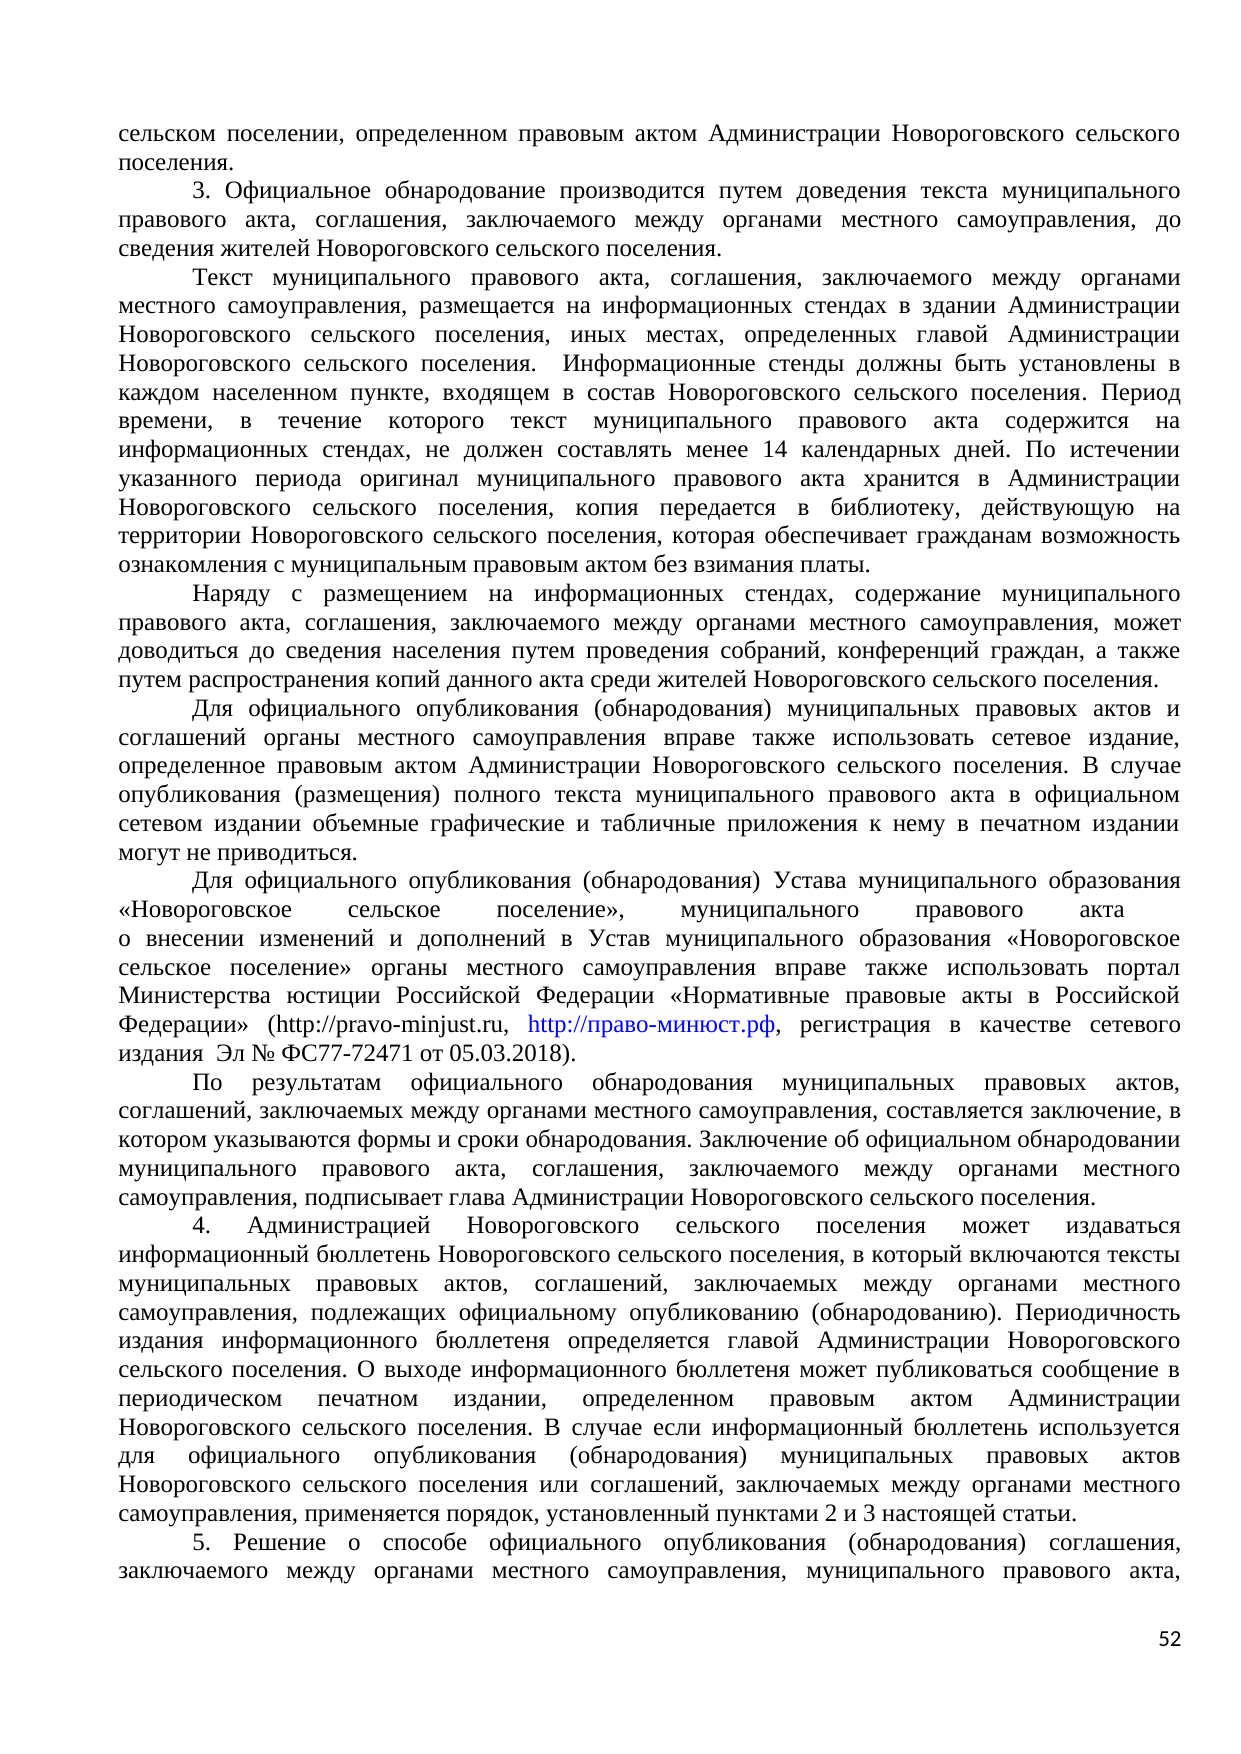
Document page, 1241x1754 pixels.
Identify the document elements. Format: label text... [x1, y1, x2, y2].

text По результатам официального обнародования муниципальных правовых актов, соглашений, заключаемых между органами местного самоуправления, составляется заключение, в котором указываются формы и сроки обнародования. Заключение об официальном обнародовании муниципального правового акта, соглашения, заключаемого между органами местного самоуправления, подписывает глава Администрации Новороговского сельского поселения. [118, 1067, 1181, 1211]
text Наряду с размещением на информационных стендах, содержание муниципального правового акта, соглашения, заключаемого между органами местного самоуправления, может доводиться до сведения населения путем проведения собраний, конференций граждан, а также путем распространения копий данного акта среди жителей Новороговского сельского поселения. [118, 578, 1181, 693]
text Текст муниципального правового акта, соглашения, заключаемого между органами местного самоуправления, размещается на информационных стендах в здании Администрации Новороговского сельского поселения, иных местах, определенных главой Администрации Новороговского сельского поселения. Информационные стенды должны быть установлены в каждом населенном пункте, входящем в состав Новороговского сельского поселения. Период времени, в течение которого текст муниципального правового акта содержится на информационных стендах, не должен составлять менее 14 календарных дней. По истечении указанного периода оригинал муниципального правового акта хранится в Администрации Новороговского сельского поселения, копия передается в библиотеку, действующую на территории Новороговского сельского поселения, которая обеспечивает гражданам возможность ознакомления с муниципальным правовым актом без взимания платы. [118, 262, 1181, 578]
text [118, 118, 1181, 176]
text 3. Официальное обнародование производится путем доведения текста муниципального правового акта, соглашения, заключаемого между органами местного самоуправления, до сведения жителей Новороговского сельского поселения. [118, 176, 1181, 262]
text Для официального опубликования (обнародования) муниципальных правовых актов и соглашений органы местного самоуправления вправе также использовать сетевое издание, определенное правовым актом Администрации Новороговского сельского поселения. В случае опубликования (размещения) полного текста муниципального правового акта в официальном сетевом издании объемные графические и табличные приложения к нему в печатном издании могут не приводиться. [118, 693, 1181, 866]
text 4. Администрацией Новороговского сельского поселения может издаваться информационный бюллетень Новороговского сельского поселения, в который включаются тексты муниципальных правовых актов, соглашений, заключаемых между органами местного самоуправления, подлежащих официальному опубликованию (обнародованию). Периодичность издания информационного бюллетеня определяется главой Администрации Новороговского сельского поселения. О выходе информационного бюллетеня может публиковаться сообщение в периодическом печатном издании, определенном правовым актом Администрации Новороговского сельского поселения. В случае если информационный бюллетень используется для официального опубликования (обнародования) муниципальных правовых актов Новороговского сельского поселения или соглашений, заключаемых между органами местного самоуправления, применяется порядок, установленный пунктами 2 и 3 настоящей статьи. [118, 1211, 1181, 1527]
text Для официального опубликования (обнародования) Устава муниципального образования «Новороговское сельское поселение», муниципального правового акта о внесении изменений и дополнений в Устав муниципального образования «Новороговское сельское поселение» органы местного самоуправления вправе также использовать портал Министерства юстиции Российской Федерации «Нормативные правовые акты в Российской Федерации» (http://pravo-minjust.ru, http://право-минюст.рф, регистрация в качестве сетевого издания Эл № ФС77-72471 от 05.03.2018). [118, 866, 1181, 1067]
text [118, 1527, 1181, 1584]
